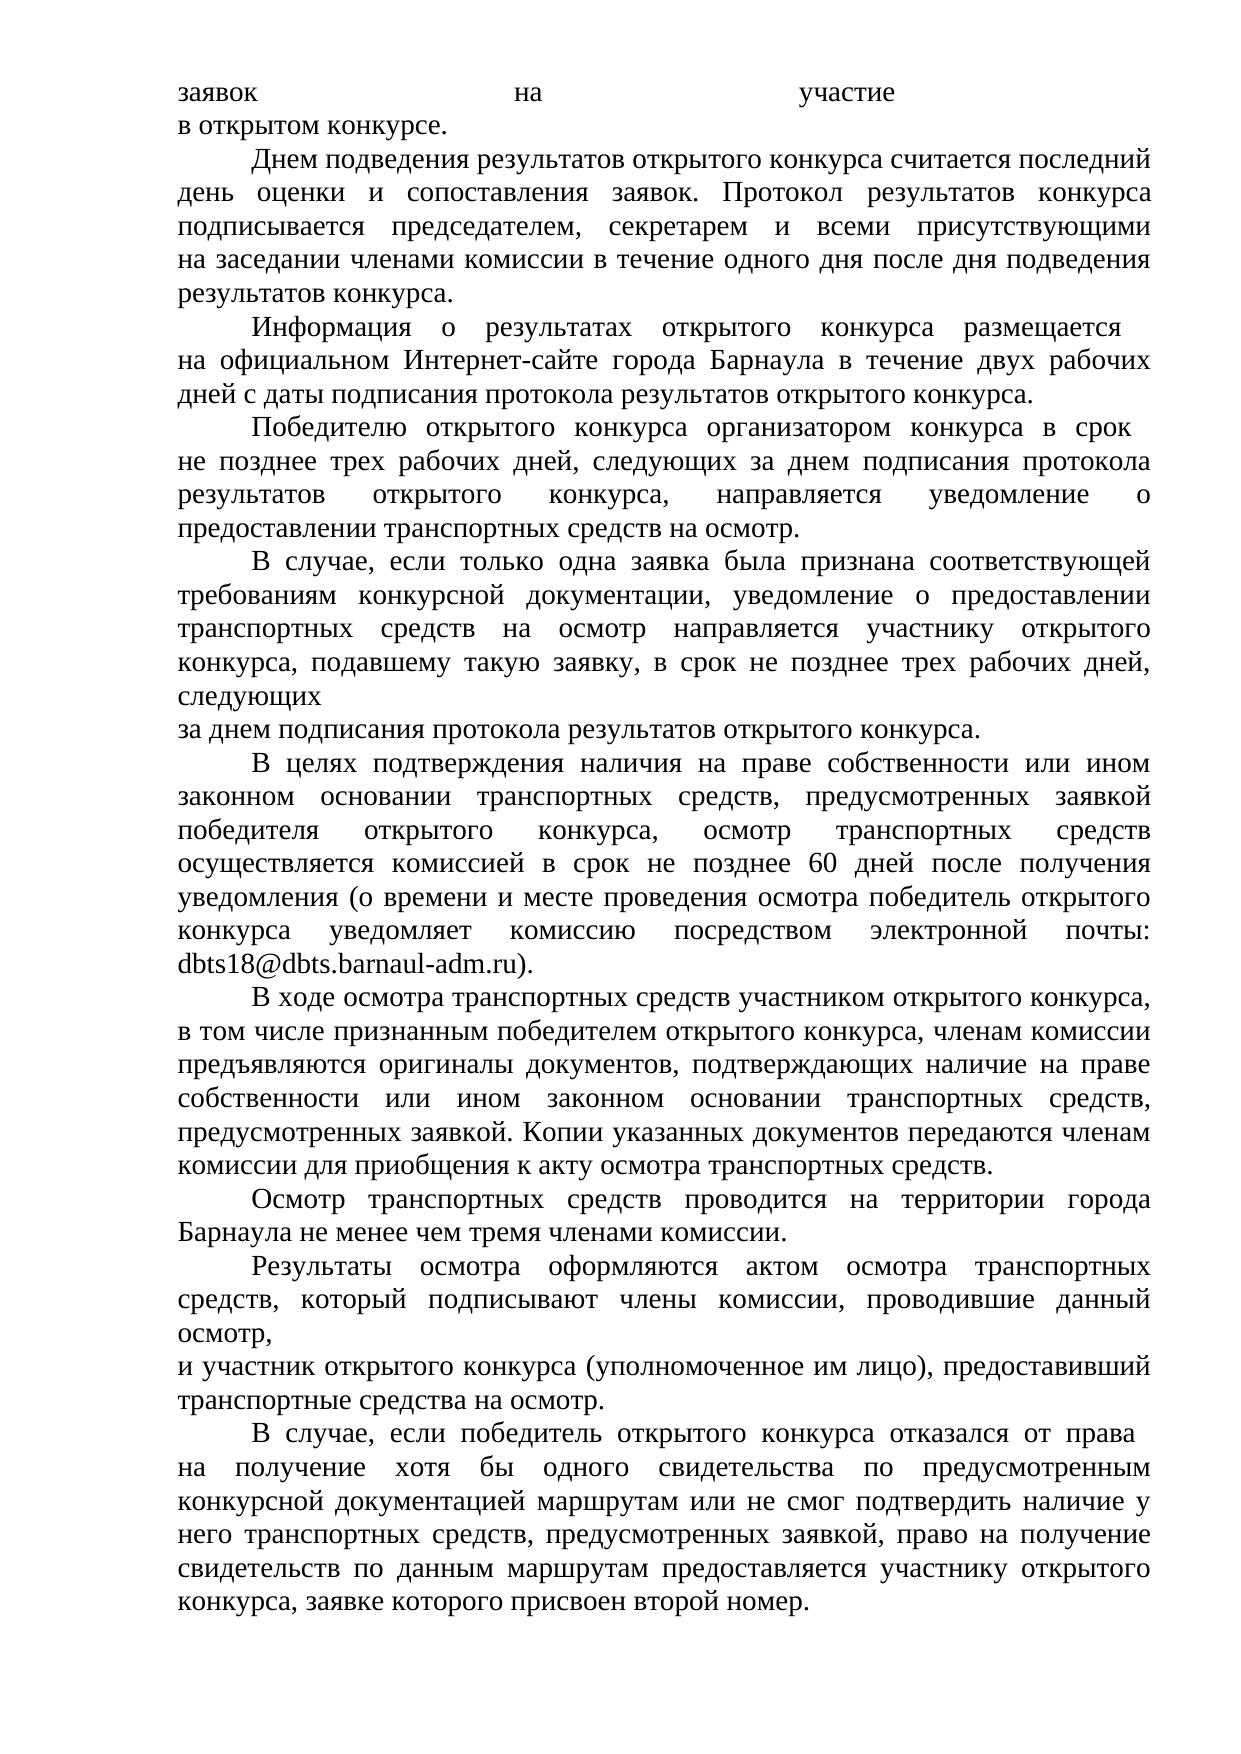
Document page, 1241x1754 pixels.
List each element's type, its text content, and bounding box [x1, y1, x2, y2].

text Информация о результатах открытого конкурса размещается на официальном Интернет-сайте города Барнаула в течение двух рабочих дней с даты подписания протокола результатов открытого конкурса. [177, 309, 1152, 409]
text В ходе осмотра транспортных средств участником открытого конкурса, в том числе признанным победителем открытого конкурса, членам комиссии предъявляются оригиналы документов, подтверждающих наличие на праве собственности или ином законном основании транспортных средств, предусмотренных заявкой. Копии указанных документов передаются членам комиссии для приобщения к акту осмотра транспортных средств. [177, 979, 1152, 1181]
text В целях подтверждения наличия на праве собственности или ином законном основании транспортных средств, предусмотренных заявкой победителя открытого конкурса, осмотр транспортных средств осуществляется комиссией в срок не позднее 60 дней после получения уведомления (о времени и месте проведения осмотра победитель открытого конкурса уведомляет комиссию посредством электронной почты: dbts18@dbts.barnaul-adm.ru). [177, 745, 1152, 979]
text В случае, если только одна заявка была признана соответствующей требованиям конкурсной документации, уведомление о предоставлении транспортных средств на осмотр направляется участнику открытого конкурса, подавшему такую заявку, в срок не позднее трех рабочих дней, следующих за днем подписания протокола результатов открытого конкурса. [177, 543, 1152, 745]
text Победителю открытого конкурса организатором конкурса в срок не позднее трех рабочих дней, следующих за днем подписания протокола результатов открытого конкурса, направляется уведомление о предоставлении транспортных средств на осмотр. [177, 409, 1152, 543]
text Результаты осмотра оформляются актом осмотра транспортных средств, который подписывают члены комиссии, проводившие данный осмотр, и участник открытого конкурса (уполномоченное им лицо), предоставивший транспортные средства на осмотр. [177, 1248, 1152, 1416]
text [177, 74, 1152, 141]
text Днем подведения результатов открытого конкурса считается последний день оценки и сопоставления заявок. Протокол результатов конкурса подписывается председателем, секретарем и всеми присутствующими на заседании членами комиссии в течение одного дня после дня подведения результатов конкурса. [177, 141, 1152, 309]
text Осмотр транспортных средств проводится на территории города Барнаула не менее чем тремя членами комиссии. [177, 1181, 1152, 1248]
text В случае, если победитель открытого конкурса отказался от права на получение хотя бы одного свидетельства по предусмотренным конкурсной документацией маршрутам или не смог подтвердить наличие у него транспортных средств, предусмотренных заявкой, право на получение свидетельств по данным маршрутам предоставляется участнику открытого конкурса, заявке которого присвоен второй номер. [177, 1416, 1152, 1617]
